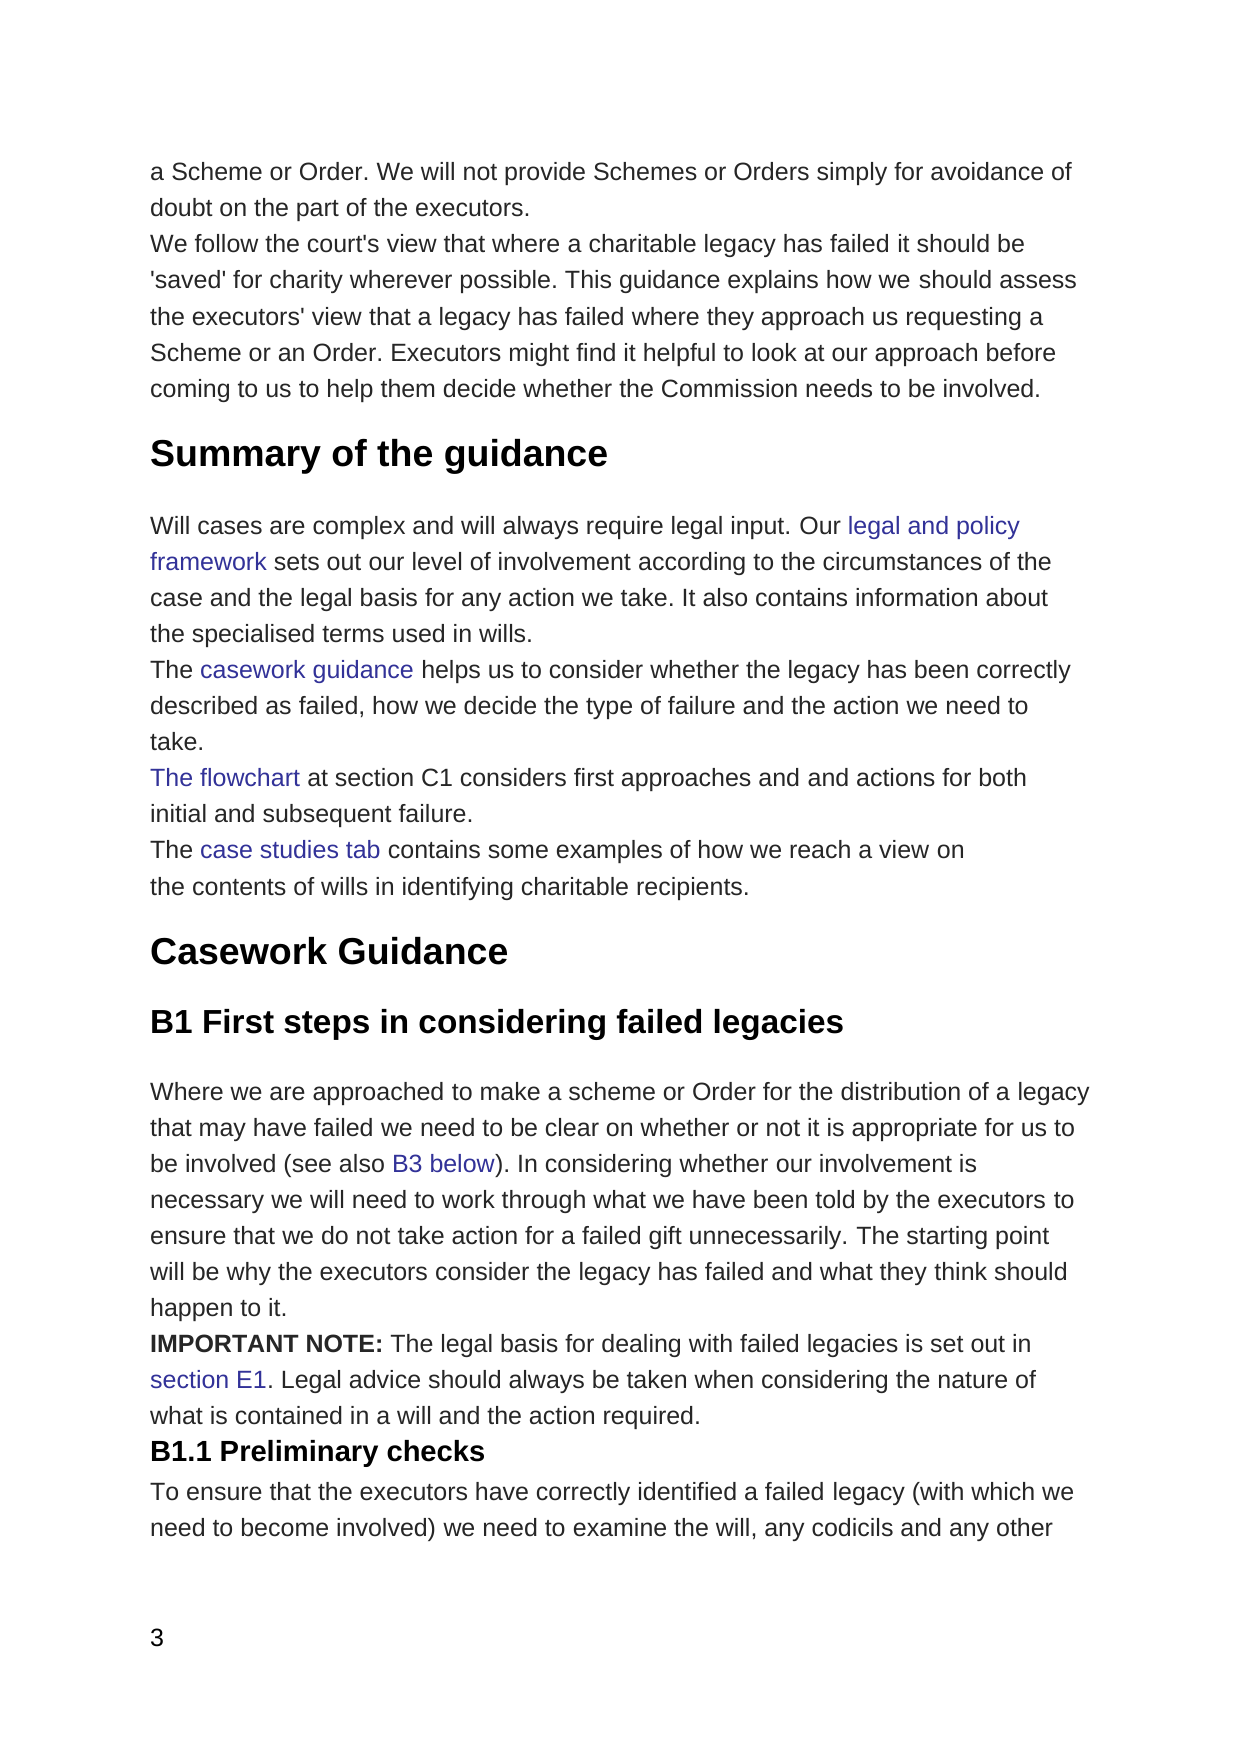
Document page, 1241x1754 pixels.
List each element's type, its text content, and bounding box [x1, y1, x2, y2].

text Where we are approached to make a scheme or Order for the distribution of a legacy that may have failed we need to be clear on whether or not it is appropriate for us to be involved (see also B3 below). In considering whether our involvement is necessary we will need to work through what we have been told by the executors to ensure that we do not take action for a failed gift unnecessarily. The starting point will be why the executors consider the legacy has failed and what they think should happen to it. [150, 1069, 1090, 1322]
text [150, 1470, 1090, 1542]
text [150, 150, 1090, 222]
subtitle B1 First steps in considering failed legacies [150, 1002, 1090, 1040]
text The casework guidance helps us to consider whether the legacy has been correctly described as failed, how we decide the type of failure and the action we need to take. [150, 648, 1090, 756]
text The case studies tab contains some examples of how we reach a view on the contents of wills in identifying charitable recipients. [150, 828, 1090, 900]
text Will cases are complex and will always require legal input. Our legal and policy framework sets out our level of involvement according to the circumstances of the case and the legal basis for any action we take. It also contains information about the specialised terms used in wills. [150, 504, 1090, 648]
text IMPORTANT NOTE: The legal basis for dealing with failed legacies is set out in section E1. Legal advice should always be taken when considering the nature of what is contained in a will and the action required. [150, 1322, 1090, 1430]
text We follow the court's view that where a charitable legacy has failed it should be 'saved' for charity wherever possible. This guidance explains how we should assess the executors' view that a legacy has failed where they approach us requesting a Scheme or an Order. Executors might find it helpful to look at our approach before coming to us to help them decide whether the Commission needs to be involved. [150, 222, 1090, 402]
text The flowchart at section C1 considers first approaches and and actions for both initial and subsequent failure. [150, 756, 1090, 828]
subtitle Casework Guidance [150, 929, 1090, 972]
subtitle B1.1 Preliminary checks [150, 1434, 1090, 1467]
subtitle Summary of the guidance [150, 431, 1090, 474]
